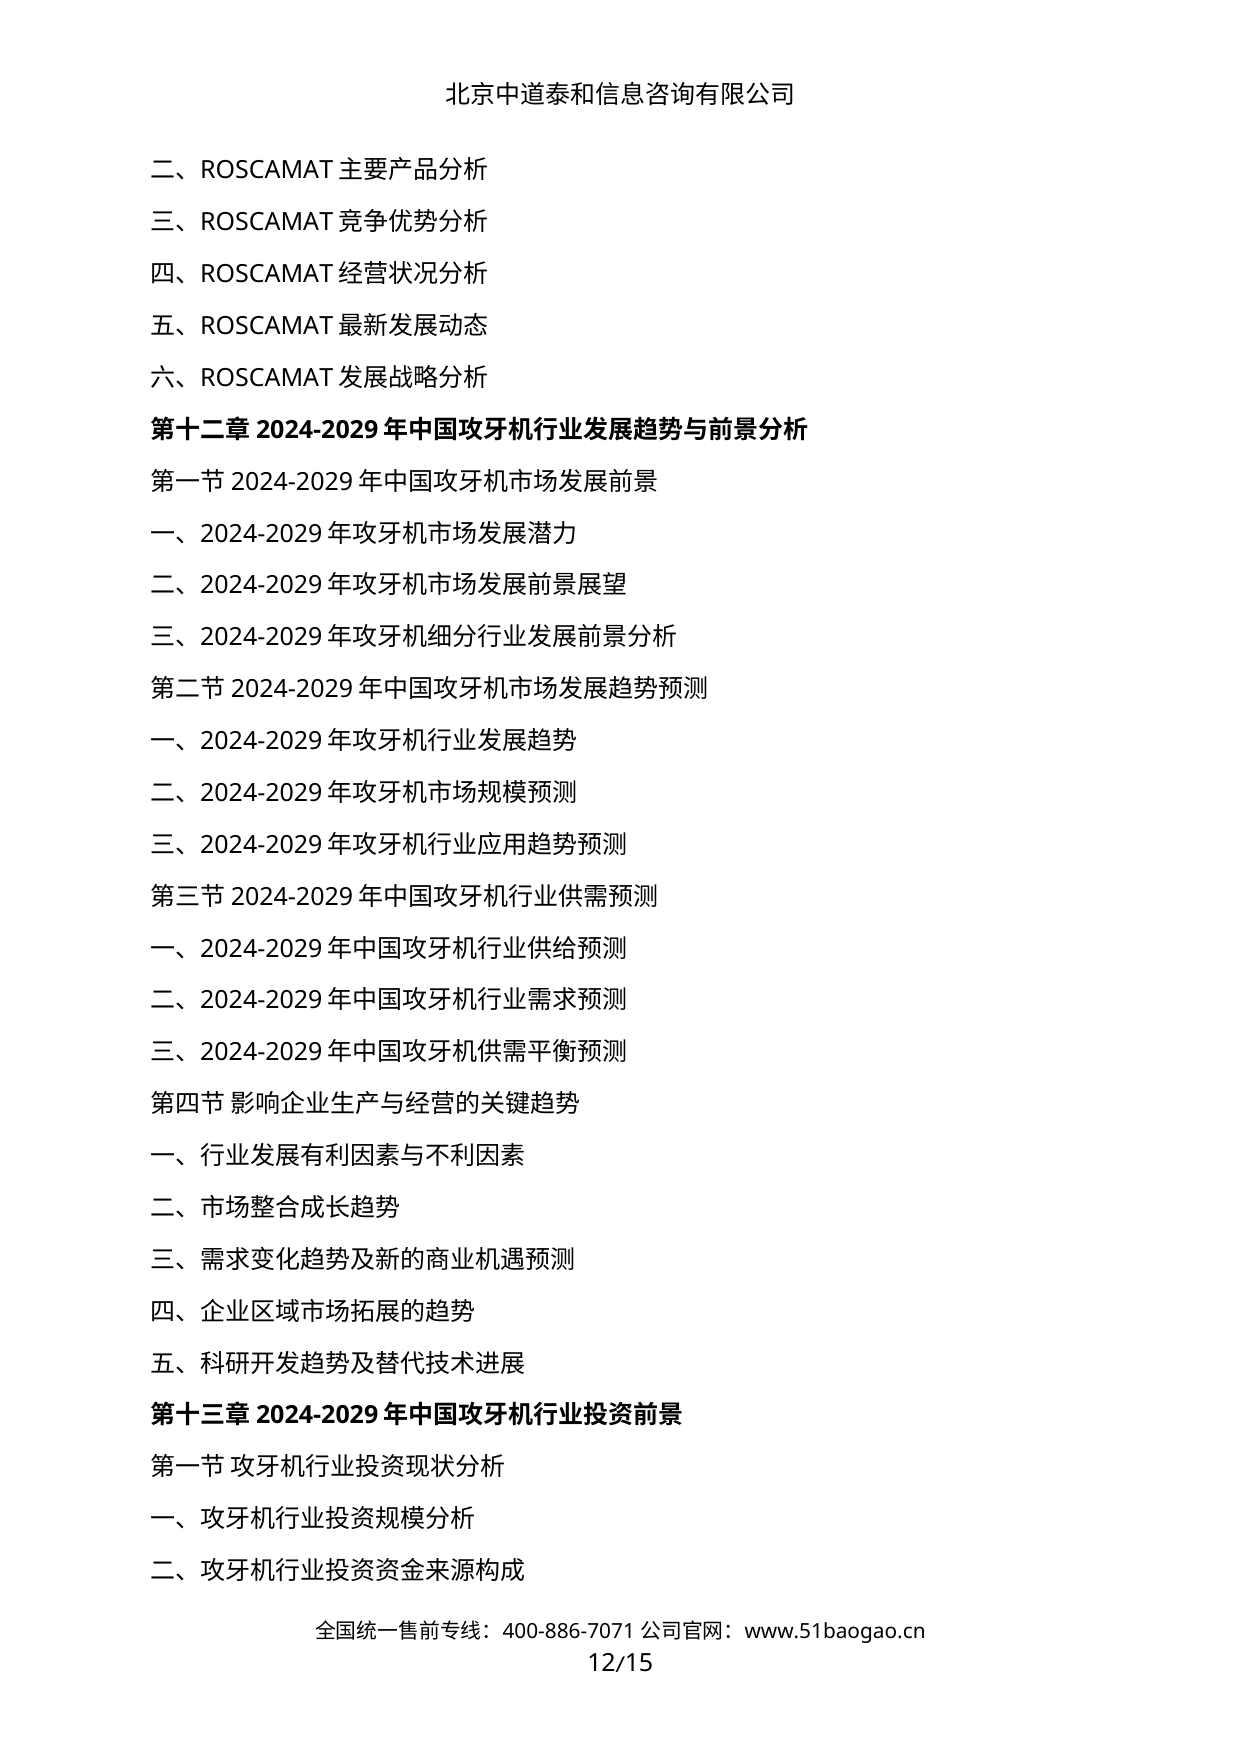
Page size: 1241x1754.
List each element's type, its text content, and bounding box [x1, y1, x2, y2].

text 二、2024-2029年中国攻牙机行业需求预测 [150, 980, 1090, 1016]
text 六、ROSCAMAT发展战略分析 [150, 357, 1090, 394]
text 三、ROSCAMAT竞争优势分析 [150, 202, 1090, 238]
text 第四节 影响企业生产与经营的关键趋势 [150, 1084, 1090, 1120]
text 第一节 攻牙机行业投资现状分析 [150, 1447, 1090, 1483]
text 第一节 2024-2029年中国攻牙机市场发展前景 [150, 461, 1090, 497]
text 二、2024-2029年攻牙机市场发展前景展望 [150, 565, 1090, 601]
text 第十三章 2024-2029年中国攻牙机行业投资前景 [150, 1395, 1090, 1431]
text 第二节 2024-2029年中国攻牙机市场发展趋势预测 [150, 669, 1090, 705]
text 第三节 2024-2029年中国攻牙机行业供需预测 [150, 876, 1090, 912]
text 二、攻牙机行业投资资金来源构成 [150, 1551, 1090, 1587]
text 二、市场整合成长趋势 [150, 1187, 1090, 1224]
text 二、2024-2029年攻牙机市场规模预测 [150, 772, 1090, 809]
text 一、行业发展有利因素与不利因素 [150, 1136, 1090, 1172]
text 四、企业区域市场拓展的趋势 [150, 1291, 1090, 1327]
text 三、2024-2029年攻牙机细分行业发展前景分析 [150, 617, 1090, 653]
text 三、需求变化趋势及新的商业机遇预测 [150, 1239, 1090, 1276]
text 五、科研开发趋势及替代技术进展 [150, 1343, 1090, 1379]
text 一、2024-2029年攻牙机市场发展潜力 [150, 513, 1090, 549]
text 第十二章 2024-2029年中国攻牙机行业发展趋势与前景分析 [150, 409, 1090, 446]
text 一、2024-2029年攻牙机行业发展趋势 [150, 721, 1090, 757]
text 四、ROSCAMAT经营状况分析 [150, 254, 1090, 290]
text 三、2024-2029年攻牙机行业应用趋势预测 [150, 824, 1090, 861]
text 一、2024-2029年中国攻牙机行业供给预测 [150, 928, 1090, 964]
text 一、攻牙机行业投资规模分析 [150, 1499, 1090, 1535]
text 五、ROSCAMAT最新发展动态 [150, 306, 1090, 342]
text 三、2024-2029年中国攻牙机供需平衡预测 [150, 1032, 1090, 1068]
text 二、ROSCAMAT主要产品分析 [150, 150, 1090, 186]
